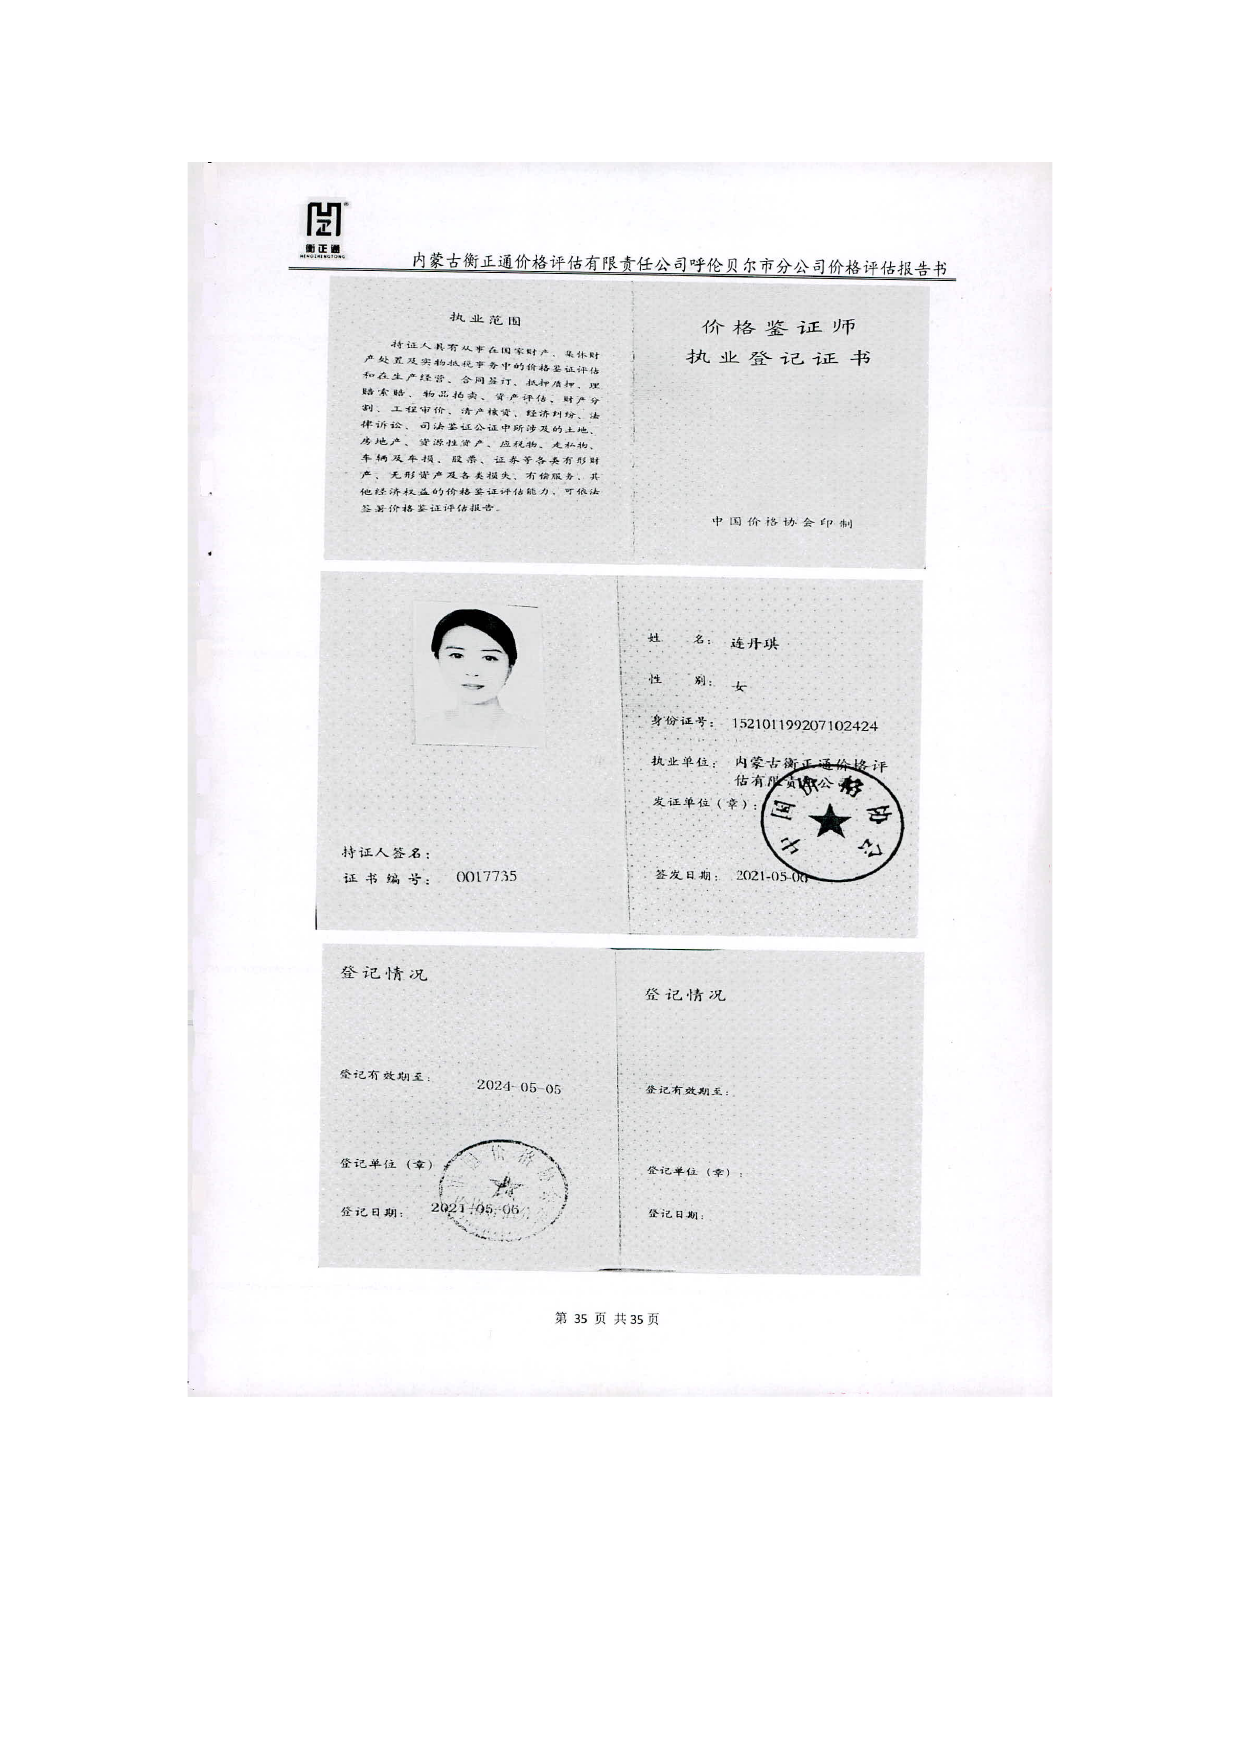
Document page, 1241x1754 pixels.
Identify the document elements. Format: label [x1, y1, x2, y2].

picture [187, 162, 1053, 1397]
